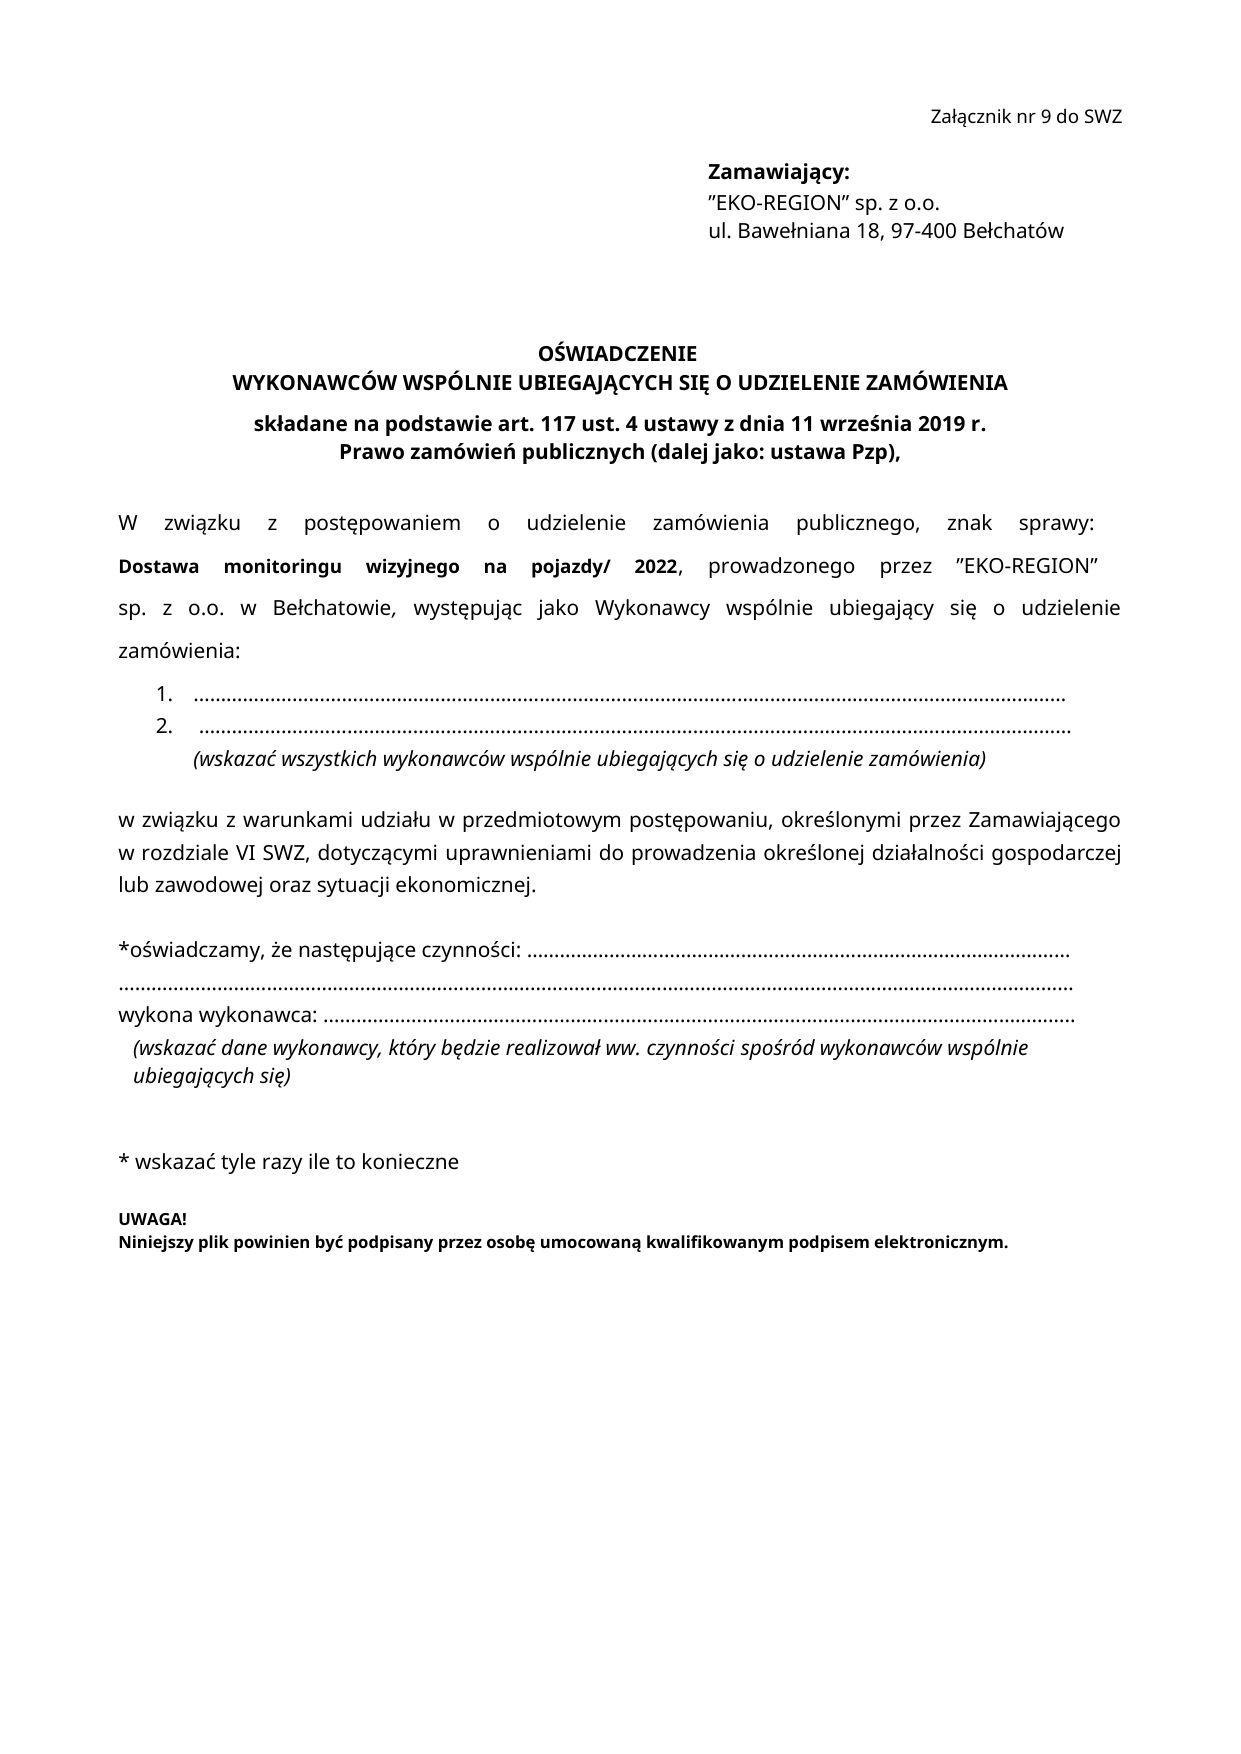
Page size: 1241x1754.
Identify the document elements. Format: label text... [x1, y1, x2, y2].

text składane na podstawie art. 117 ust. 4 ustawy z dnia 11 września 2019 r. [118, 409, 1122, 437]
text wykona wykonawca: ……………………………………………………………………………………………………………………….. [118, 1001, 1122, 1029]
list …………………………………………………………………………………………………………………………………………… [156, 679, 1122, 707]
text Prawo zamówień publicznych (dalej jako: ustawa Pzp), [118, 437, 1122, 466]
text Załącznik nr 9 do SWZ [118, 103, 1122, 129]
list (wskazać wszystkich wykonawców wspólnie ubiegających się o udzielenie zamówienia) [193, 744, 1122, 772]
list …………………………………………………………………………………………………………………………………………… [156, 711, 1122, 740]
list (wskazać dane wykonawcy, który będzie realizował ww. czynności spośród wykonawców wspólnie ubiegających się) [133, 1033, 1122, 1090]
text * wskazać tyle razy ile to konieczne [118, 1147, 1122, 1175]
text UWAGA! [118, 1208, 1122, 1231]
text w związku z warunkami udziału w przedmiotowym postępowaniu, określonymi przez Zamawiającego w rozdziale VI SWZ, dotyczącymi uprawnieniami do prowadzenia określonej działalności gospodarczej lub zawodowej oraz sytuacji ekonomicznej. [118, 805, 1122, 899]
text ………………………………………………………………………………………………………………………………………………………… [118, 968, 1122, 996]
text W związku z postępowaniem o udzielenie zamówienia publicznego, znak sprawy: Dostawa monitoringu wizyjnego na pojazdy/ 2022, prowadzonego przez ”EKO-REGION” sp. z o.o. w Bełchatowie, występując jako Wykonawcy wspólnie ubiegający się o udzielenie zamówienia: [118, 508, 1122, 664]
text OŚWIADCZENIE WYKONAWCÓW WSPÓLNIE UBIEGAJĄCYCH SIĘ O UDZIELENIE ZAMÓWIENIA [118, 339, 1122, 396]
text ”EKO-REGION” sp. z o.o. [679, 188, 1122, 216]
text Niniejszy plik powinien być podpisany przez osobę umocowaną kwalifikowanym podpisem elektronicznym. [118, 1231, 1122, 1253]
text *oświadczamy, że następujące czynności: ……………………………………………………………………………………… [118, 935, 1122, 964]
text Zamawiający: [679, 157, 1122, 186]
text ul. Bawełniana 18, 97-400 Bełchatów [708, 216, 1122, 245]
